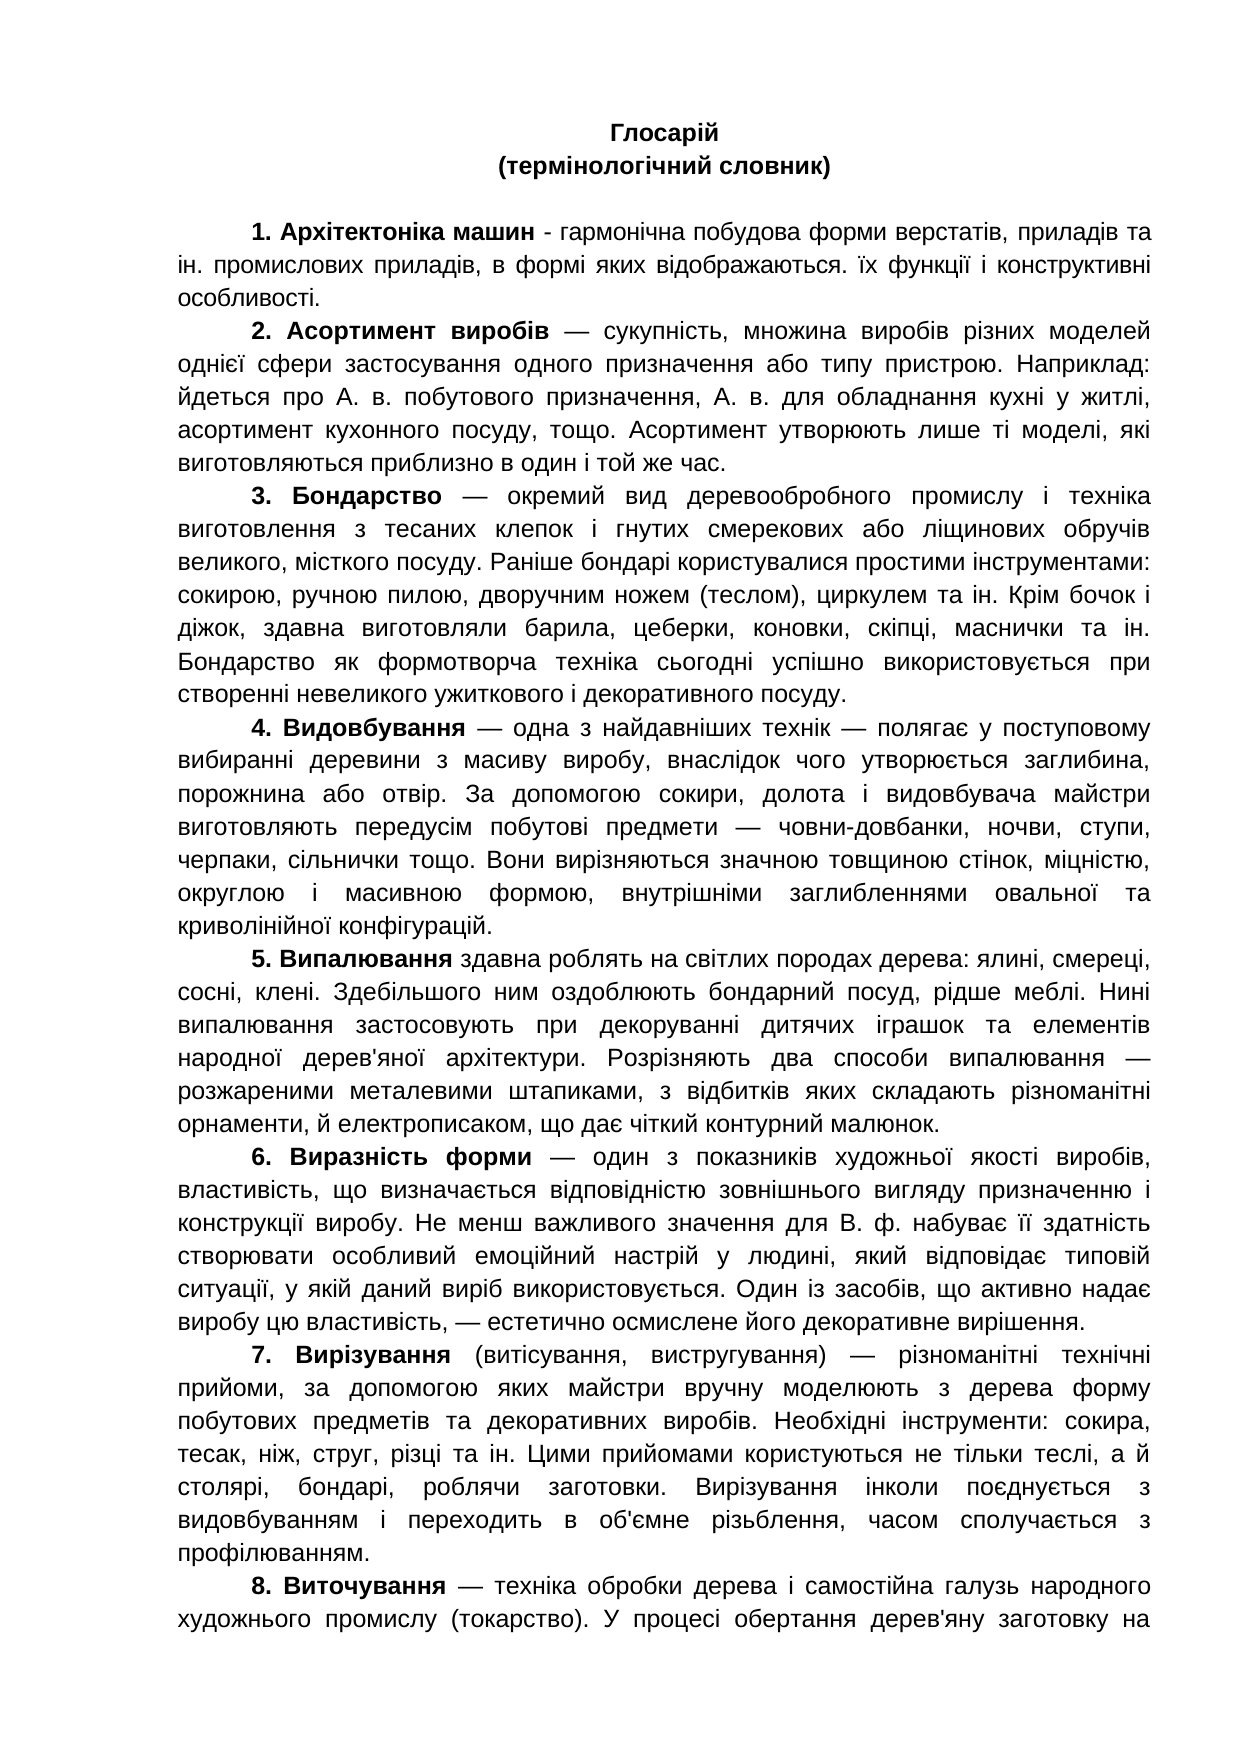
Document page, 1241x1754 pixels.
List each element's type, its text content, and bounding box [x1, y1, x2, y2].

text 1. Архітектоніка машин - гармонічна побудова форми верстатів, приладів та ін. промислових приладів, в формі яких відображаються. їх функції і конструктивні особливості. [177, 217, 1152, 312]
text 4. Видовбування — одна з найдавніших технік — полягає у поступовому вибиранні деревини з масиву виробу, внаслідок чого утворюється заглибина, порожнина або отвір. За допомогою сокири, долота і видовбувача майстри виготовляють передусім побутові предмети — човни-довбанки, ночви, ступи, черпаки, сільнички тощо. Вони вирізняються значною товщиною стінок, міцністю, округлою і масивною формою, внутрішніми заглибленнями овальної та криволінійної конфігурацій. [177, 712, 1152, 939]
text 2. Асортимент виробів — сукупність, множина виробів різних моделей однієї сфери застосування одного призначення або типу пристрою. Наприклад: йдеться про А. в. побутового призначення, А. в. для обладнання кухні у житлі, асортимент кухонного посуду, тощо. Асортимент утворюють лише ті моделі, які виготовляються приблизно в один і той же час. [177, 316, 1152, 477]
text (термінологічний словник) [177, 151, 1152, 180]
text 3. Бондарство — окремий вид деревообробного промислу і техніка виготовлення з тесаних клепок і гнутих смерекових або ліщинових обручів великого, місткого посуду. Раніше бондарі користувалися простими інструментами: сокирою, ручною пилою, дворучним ножем (теслом), циркулем та ін. Крім бочок і діжок, здавна виготовляли барила, цеберки, коновки, скіпці, маснички та ін. Бондарство як формотворча техніка сьогодні успішно використовується при створенні невеликого ужиткового і декоративного посуду. [177, 481, 1152, 708]
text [177, 1571, 1152, 1633]
text Глосарій [177, 118, 1152, 147]
text 6. Виразність форми — один з показників художньої якості виробів, властивість, що визначається відповідністю зовнішнього вигляду призначенню і конструкції виробу. Не менш важливого значення для В. ф. набуває її здатність створювати особливий емоційний настрій у людині, який відповідає типовій ситуації, у якій даний виріб використовується. Один із засобів, що активно надає виробу цю властивість, — естетично осмислене його декоративне вирішення. [177, 1142, 1152, 1336]
text 5. Випалювання здавна роблять на світлих породах дерева: ялині, смереці, сосні, клені. Здебільшого ним оздоблюють бондарний посуд, рідше меблі. Нині випалювання застосовують при декоруванні дитячих іграшок та елементів народної дерев'яної архітектури. Розрізняють два способи випалювання — розжареними металевими штапиками, з відбитків яких складають різноманітні орнаменти, й електрописаком, що дає чіткий контурний малюнок. [177, 944, 1152, 1137]
text 7. Вирізування (витісування, вистругування) — різноманітні технічні прийоми, за допомогою яких майстри вручну моделюють з дерева форму побутових предметів та декоративних виробів. Необхідні інструменти: сокира, тесак, ніж, струг, різці та ін. Цими прийомами користуються не тільки теслі, а й столярі, бондарі, роблячи заготовки. Вирізування інколи поєднується з видовбуванням і переходить в об'ємне різьблення, часом сполучається з профілюванням. [177, 1340, 1152, 1567]
